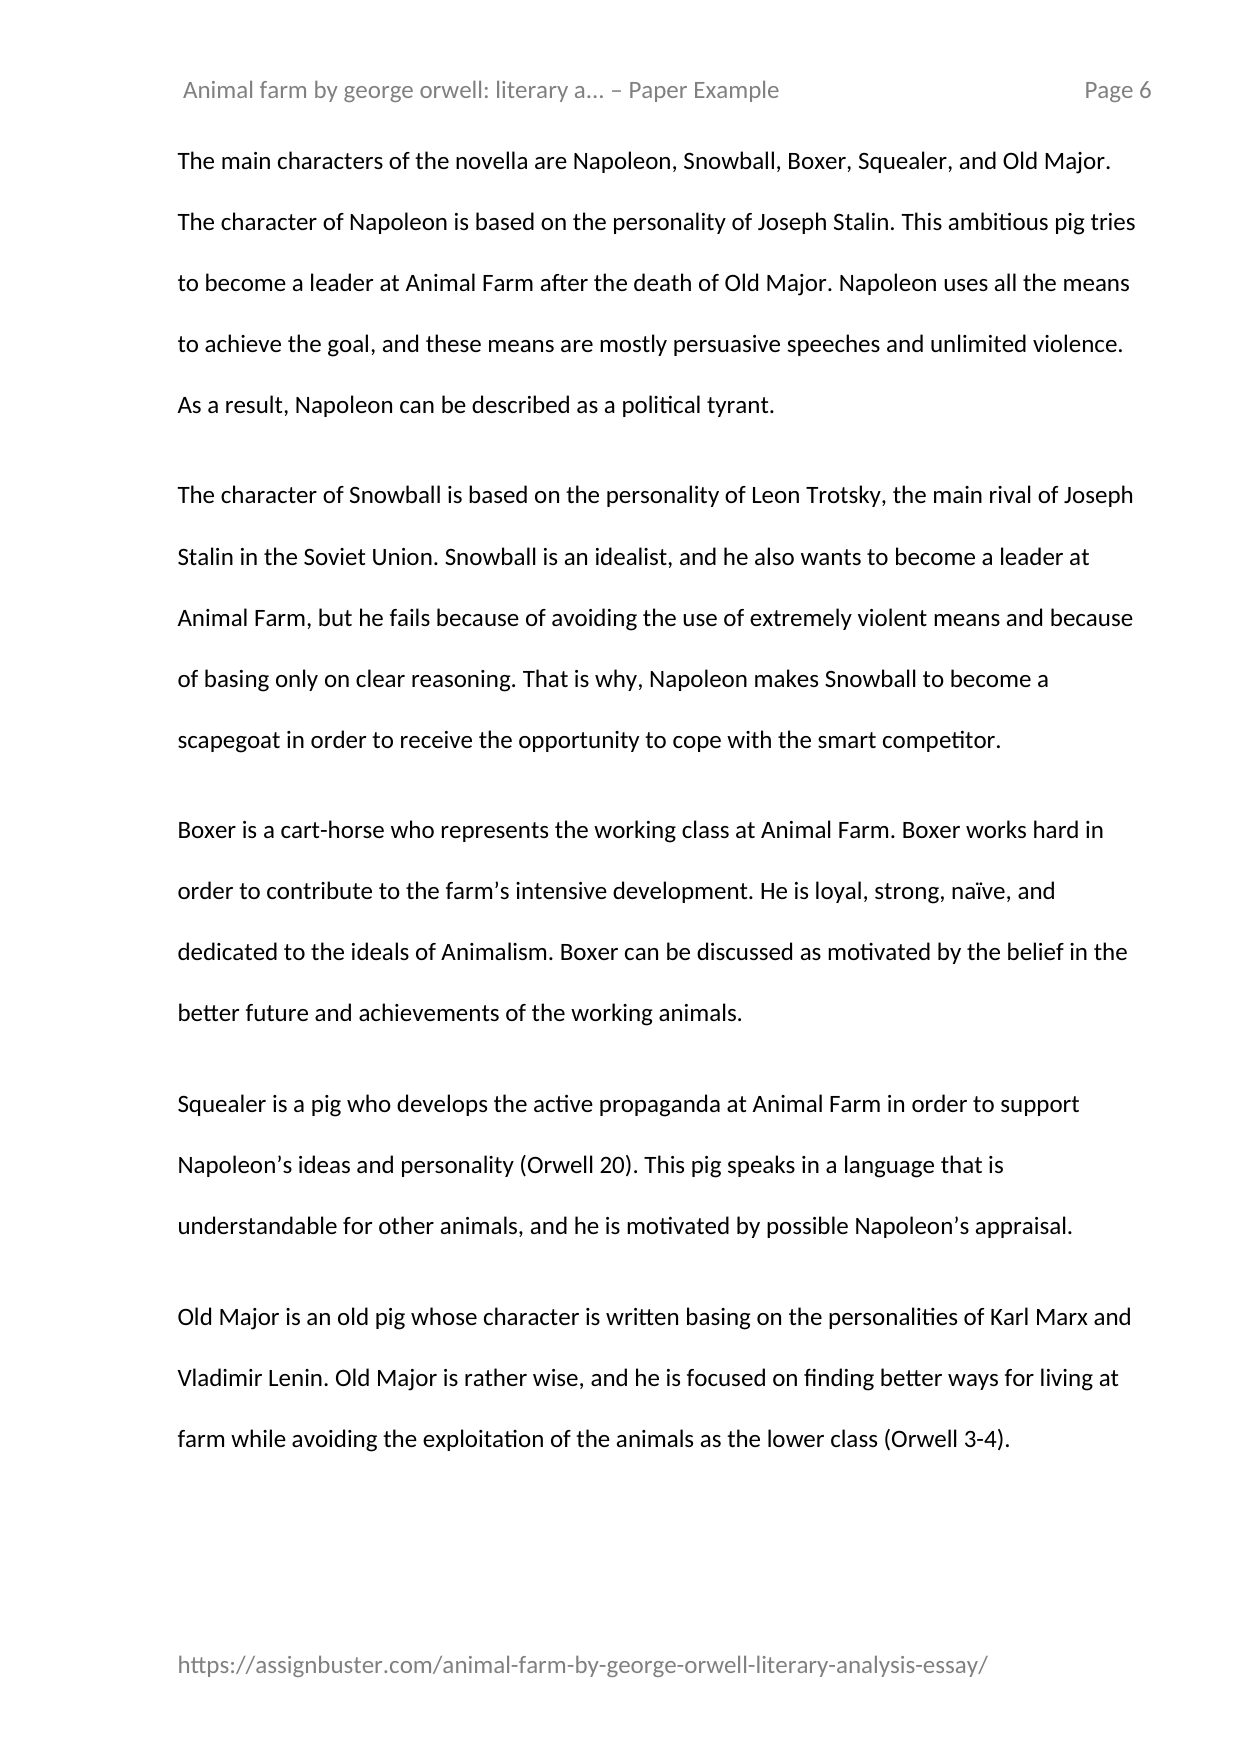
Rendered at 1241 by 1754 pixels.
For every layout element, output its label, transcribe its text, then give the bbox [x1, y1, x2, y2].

text Old Major is an old pig whose character is written basing on the personalities of Karl Marx and Vladimir Lenin. Old Major is rather wise, and he is focused on finding better ways for living at farm while avoiding the exploitation of the animals as the lower class (Orwell 3-4). [177, 1301, 1152, 1453]
text The main characters of the novella are Napoleon, Snowball, Boxer, Squealer, and Old Major. The character of Napoleon is based on the personality of Joseph Stalin. This ambitious pig tries to become a leader at Animal Farm after the death of Old Major. Napoleon uses all the means to achieve the goal, and these means are mostly persuasive speeches and unlimited violence. As a result, Napoleon can be described as a political tyrant. [177, 145, 1152, 420]
text Boxer is a cart-horse who represents the working class at Animal Farm. Boxer works hard in order to contribute to the farm’s intensive development. He is loyal, strong, naïve, and dedicated to the ideals of Animalism. Boxer can be discussed as motivated by the belief in the better future and achievements of the working animals. [177, 814, 1152, 1028]
text The character of Snowball is based on the personality of Leon Trotsky, the main rival of Joseph Stalin in the Soviet Union. Snowball is an idealist, and he also wants to become a leader at Animal Farm, but he fails because of avoiding the use of extremely violent means and because of basing only on clear reasoning. That is why, Napoleon makes Snowball to become a scapegoat in order to receive the opportunity to cope with the smart competitor. [177, 480, 1152, 754]
text Squealer is a pig who develops the active propaganda at Animal Farm in order to support Napoleon’s ideas and personality (Orwell 20). This pig speaks in a language that is understandable for other animals, and he is motivated by possible Napoleon’s appraisal. [177, 1088, 1152, 1241]
